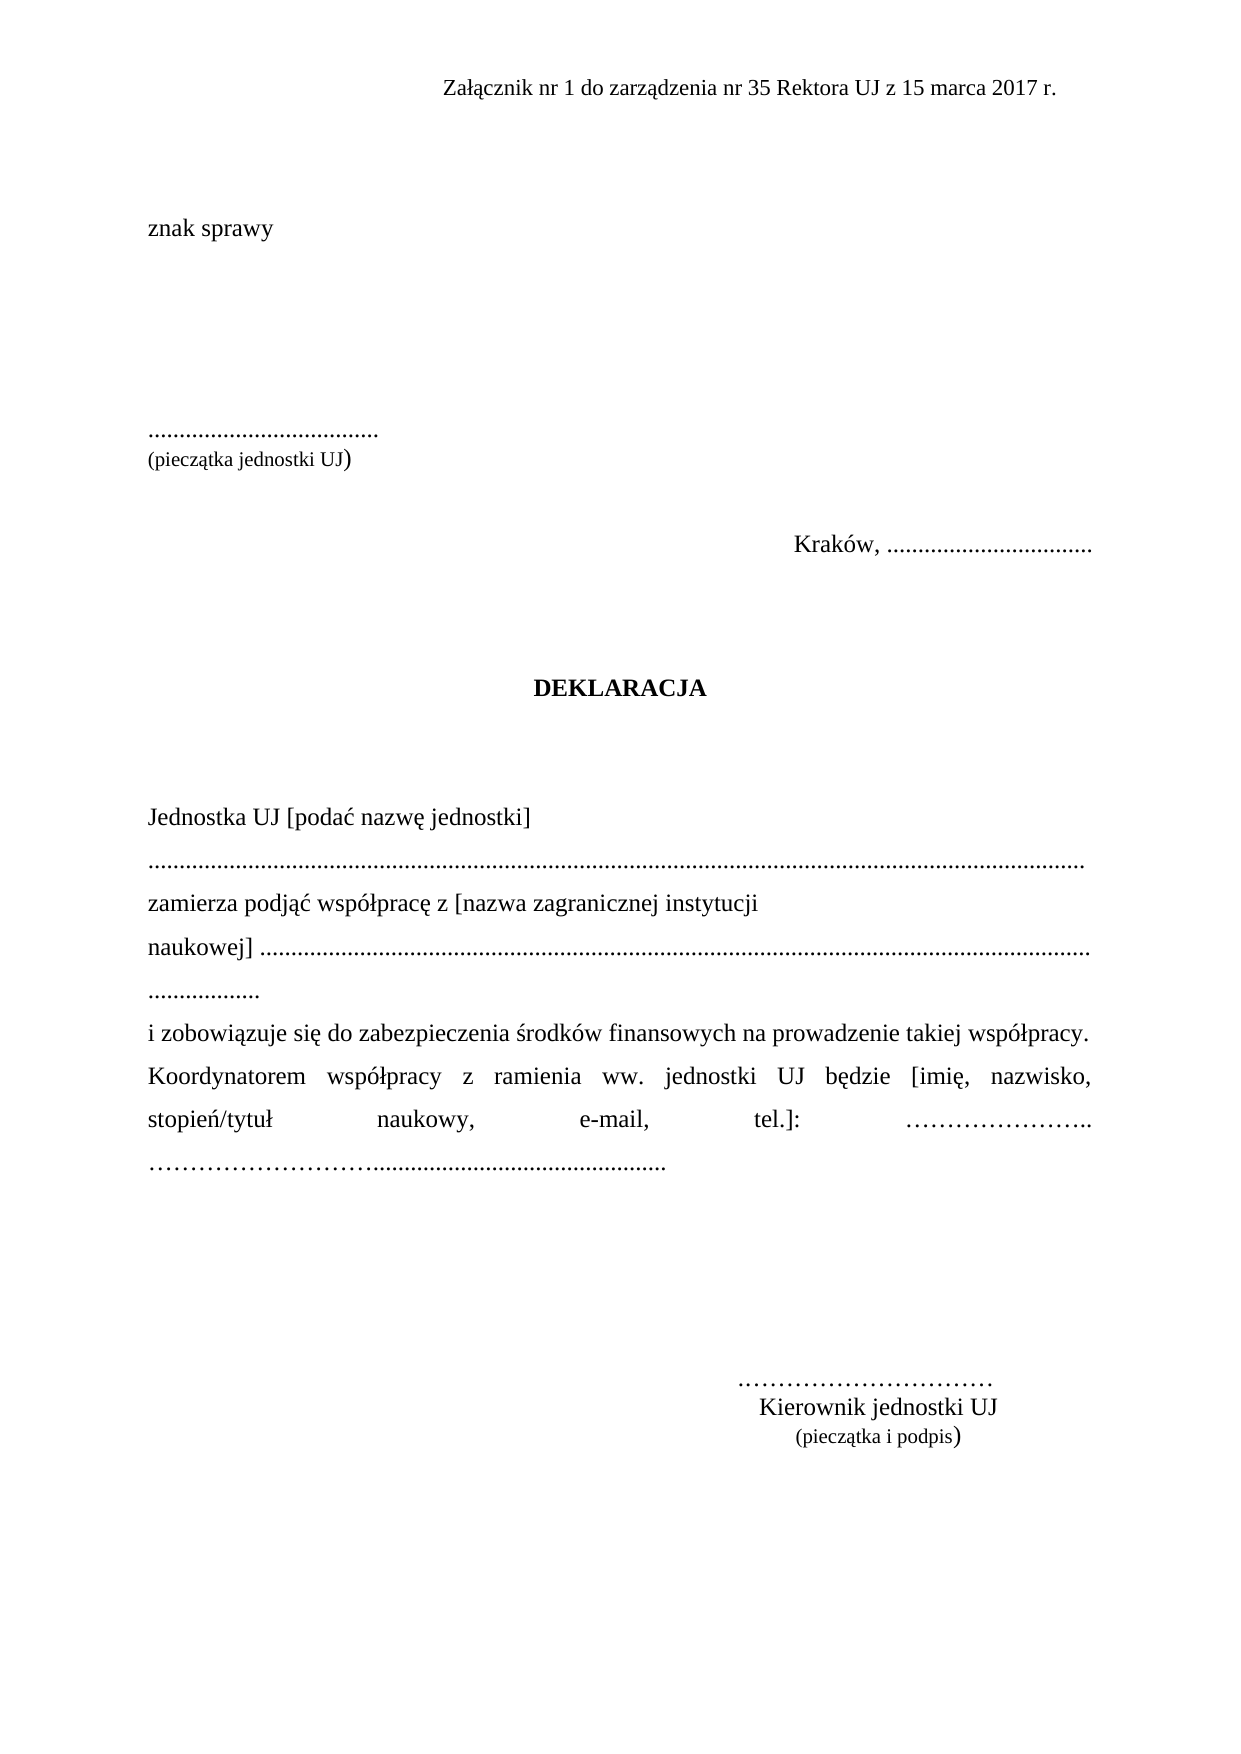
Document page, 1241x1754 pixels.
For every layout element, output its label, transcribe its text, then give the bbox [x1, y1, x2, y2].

text .………………………… [738, 1363, 1093, 1392]
text ...................................................................................................................................................... [148, 845, 1093, 874]
text i zobowiązuje się do zabezpieczenia środków finansowych na prowadzenie takiej współpracy. [148, 1018, 1093, 1047]
text Jednostka UJ [podać nazwę jednostki] [148, 802, 1093, 831]
text Koordynatorem współpracy z ramienia ww. jednostki UJ będzie [imię, nazwisko, stopień/tytuł naukowy, e-mail, tel.]: …………………..………………………............................................... [148, 1061, 1093, 1176]
text zamierza podjąć współpracę z [nazwa zagranicznej instytucji naukowej] ....................................................................................................................................................... [148, 888, 1093, 1003]
text Załącznik nr 1 do zarządzenia nr 35 Rektora UJ z 15 marca 2017 r. [443, 74, 1093, 100]
text DEKLARACJA [148, 673, 1093, 702]
text Kraków, ................................. [148, 529, 1093, 558]
text (pieczątka jednostki UJ) [148, 443, 1093, 472]
text Kierownik jednostki UJ [664, 1392, 1093, 1420]
text (pieczątka i podpis) [664, 1420, 1093, 1449]
text ..................................... [148, 414, 1093, 443]
text znak sprawy [148, 213, 1093, 242]
